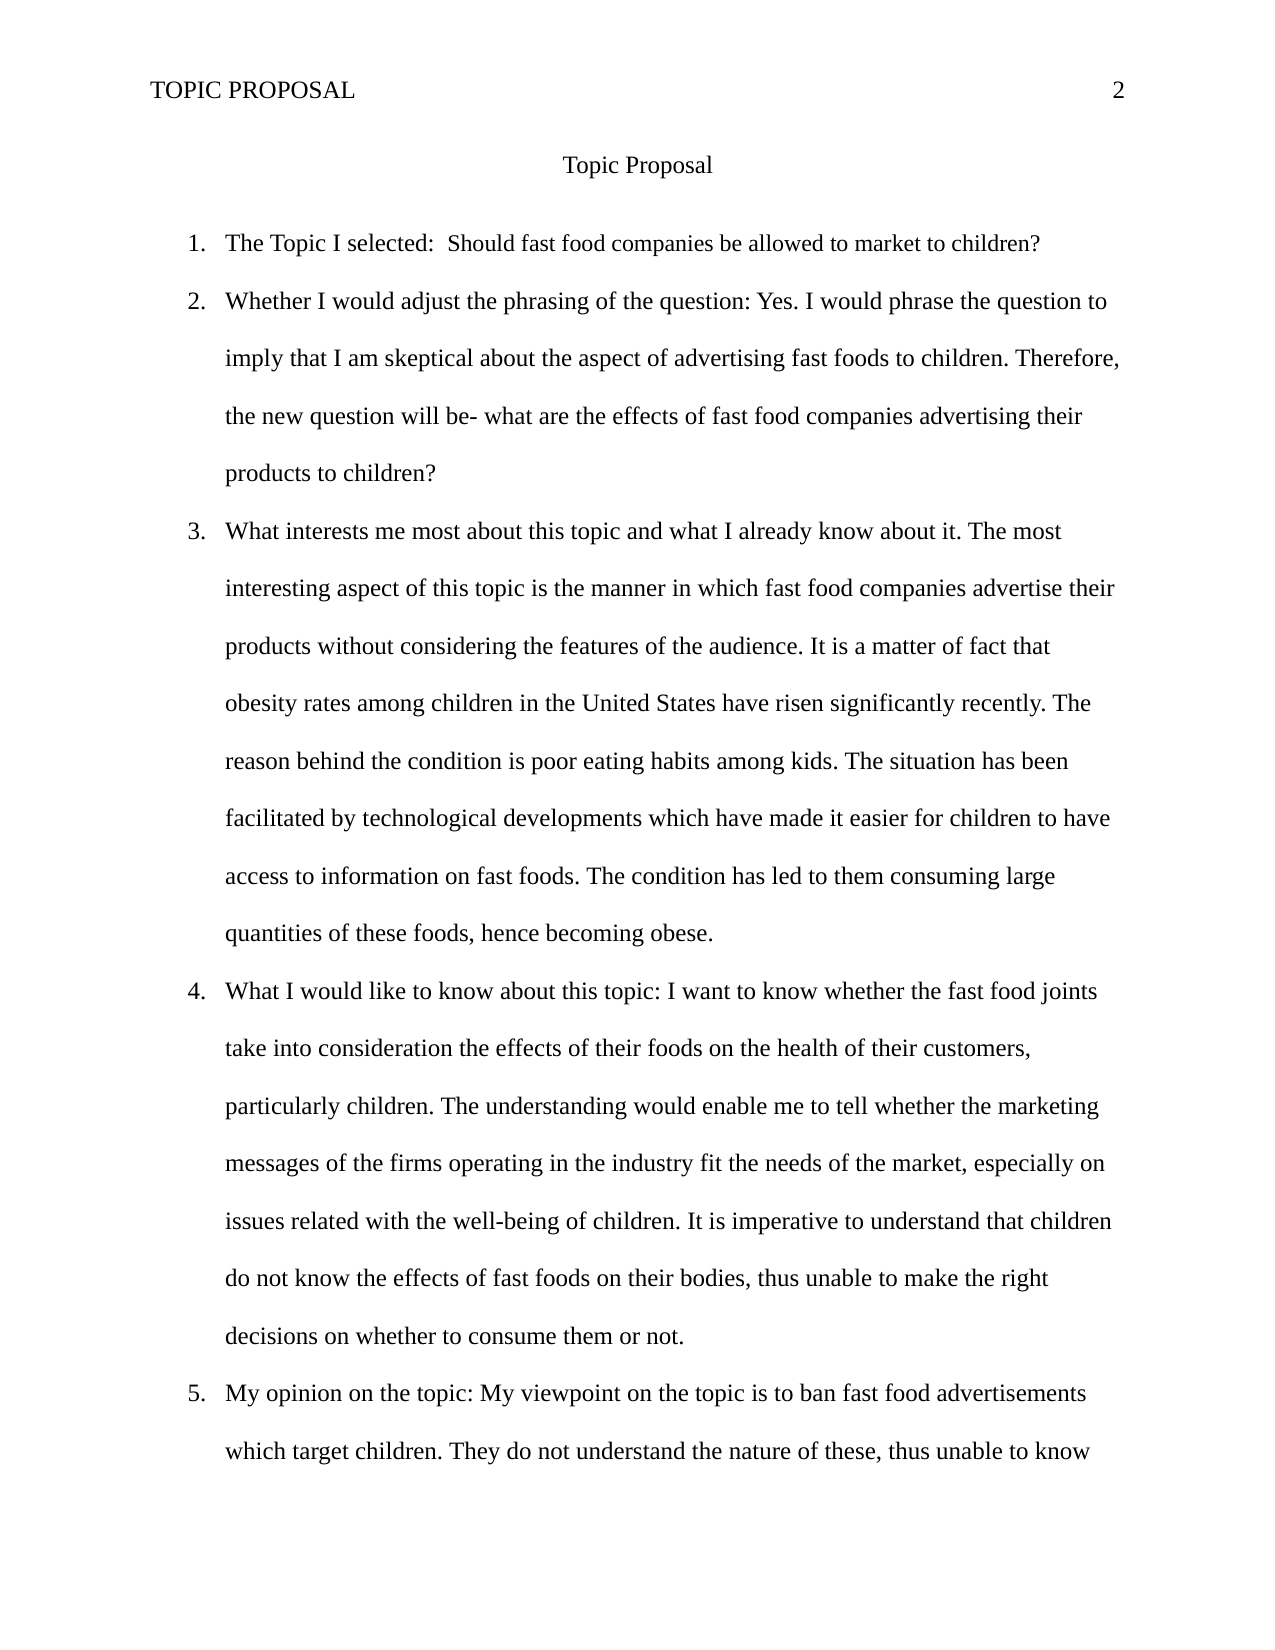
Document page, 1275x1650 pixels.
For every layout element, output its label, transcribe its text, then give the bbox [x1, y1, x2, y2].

text Topic Proposal [150, 150, 1125, 179]
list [187, 1378, 1125, 1464]
list Whether I would adjust the phrasing of the question: Yes. I would phrase the question to imply that I am skeptical about the aspect of advertising fast foods to children. Therefore, the new question will be- what are the effects of fast food companies advertising their products to children? [187, 286, 1125, 487]
list What I would like to know about this topic: I want to know whether the fast food joints take into consideration the effects of their foods on the health of their customers, particularly children. The understanding would enable me to tell whether the marketing messages of the firms operating in the industry fit the needs of the market, especially on issues related with the well-being of children. It is imperative to understand that children do not know the effects of fast foods on their bodies, thus unable to make the right decisions on whether to consume them or not. [187, 976, 1125, 1349]
list The Topic I selected: Should fast food companies be allowed to market to children? [187, 228, 1125, 257]
list What interests me most about this topic and what I already know about it. The most interesting aspect of this topic is the manner in which fast food companies advertise their products without considering the features of the audience. It is a matter of fact that obesity rates among children in the United States have risen significantly recently. The reason behind the condition is poor eating habits among kids. The situation has been facilitated by technological developments which have made it easier for children to have access to information on fast foods. The condition has led to them consuming large quantities of these foods, hence becoming obese. [187, 516, 1125, 947]
